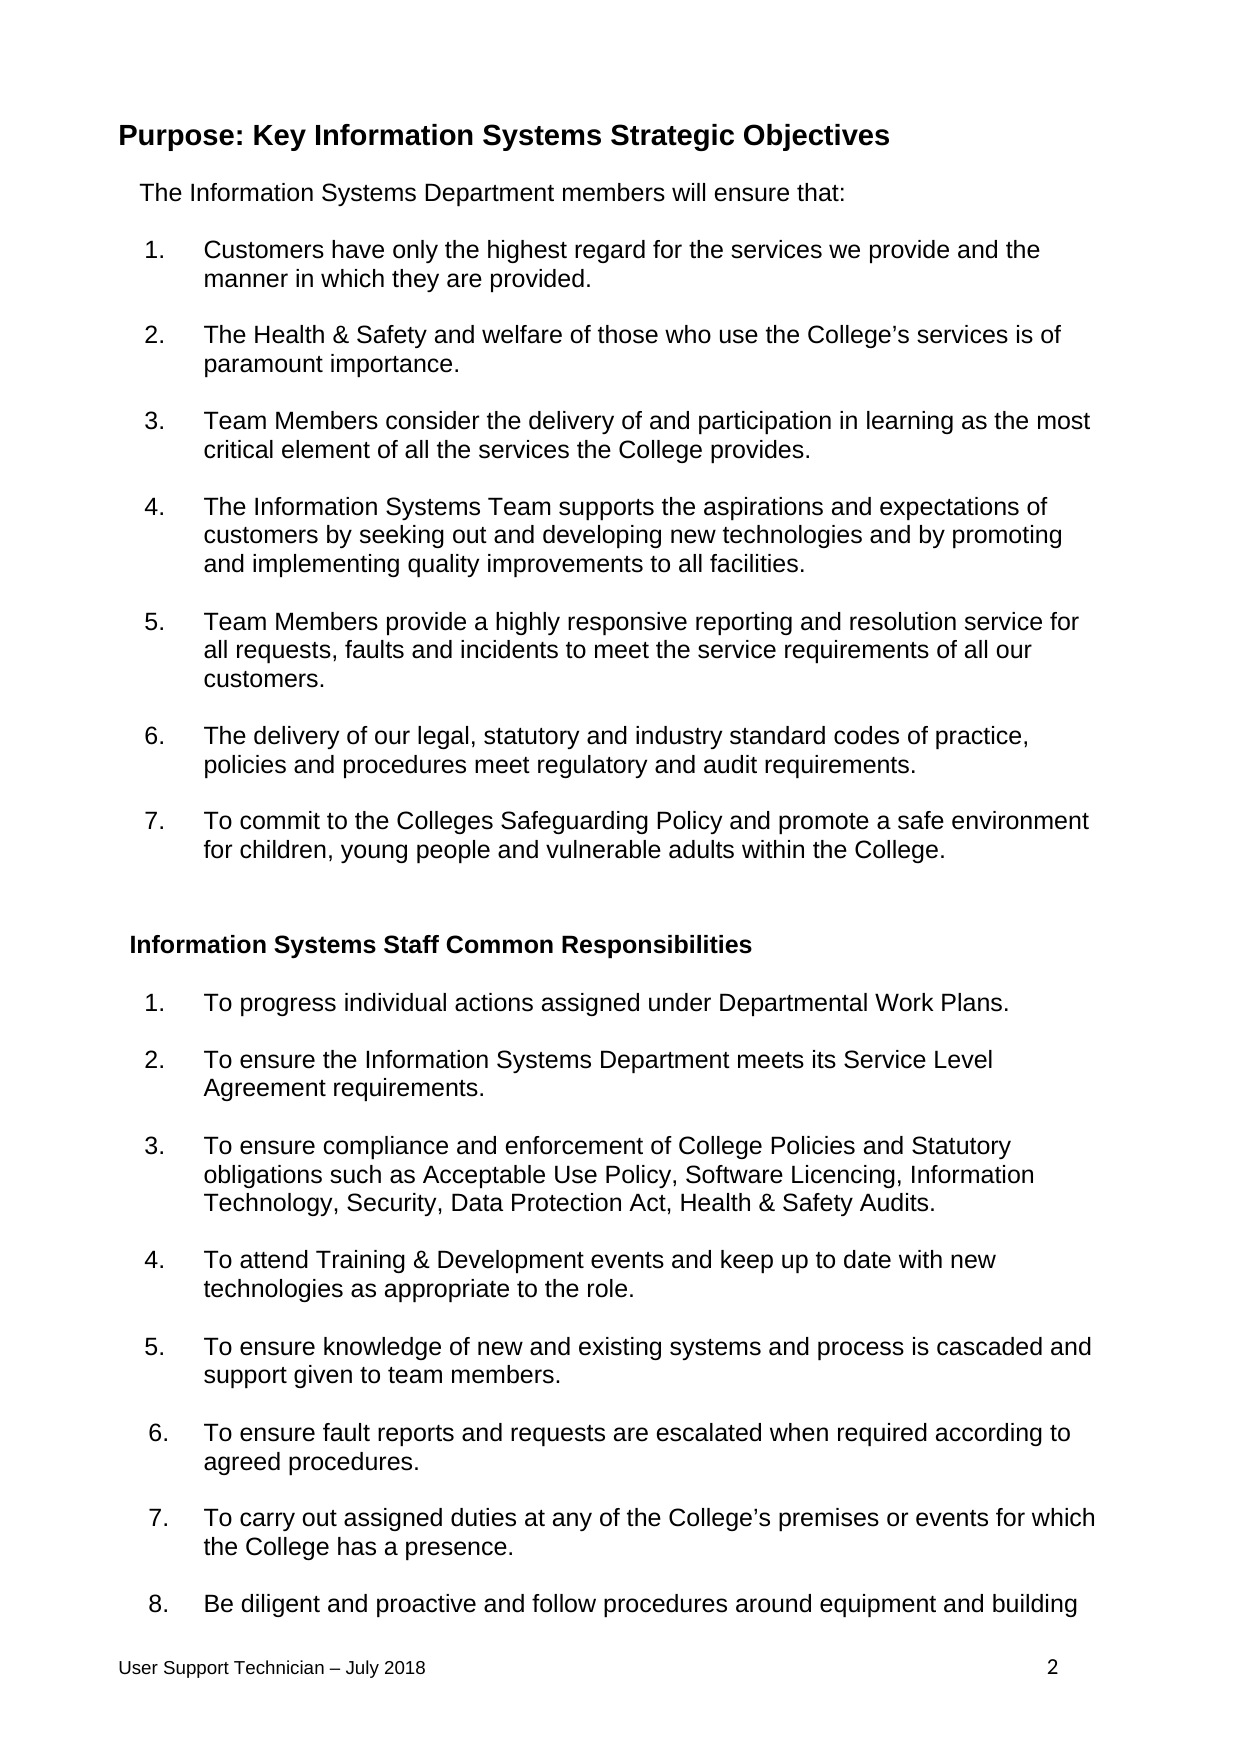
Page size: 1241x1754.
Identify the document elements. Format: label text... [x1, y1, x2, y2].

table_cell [128, 897, 1119, 1617]
table_header The Information Systems Department members will ensure that: Customers have only the highest regard for the services we provide and the manner in which they are provided. The Health & Safety and welfare of those who use the College’s services is of paramount importance. Team Members consider the delivery of and participation in learning as the most critical element of all the services the College provides. The Information Systems Team supports the aspirations and expectations of customers by seeking out and developing new technologies and by promoting and implementing quality improvements to all facilities. Team Members provide a highly responsive reporting and resolution service for all requests, faults and incidents to meet the service requirements of all our customers. The delivery of our legal, statutory and industry standard codes of practice, policies and procedures meet regulatory and audit requirements. To commit to the Colleges Safeguarding Policy and promote a safe environment for children, young people and vulnerable adults within the College. [128, 178, 1119, 897]
text Purpose: Key Information Systems Strategic Objectives [118, 118, 1122, 152]
